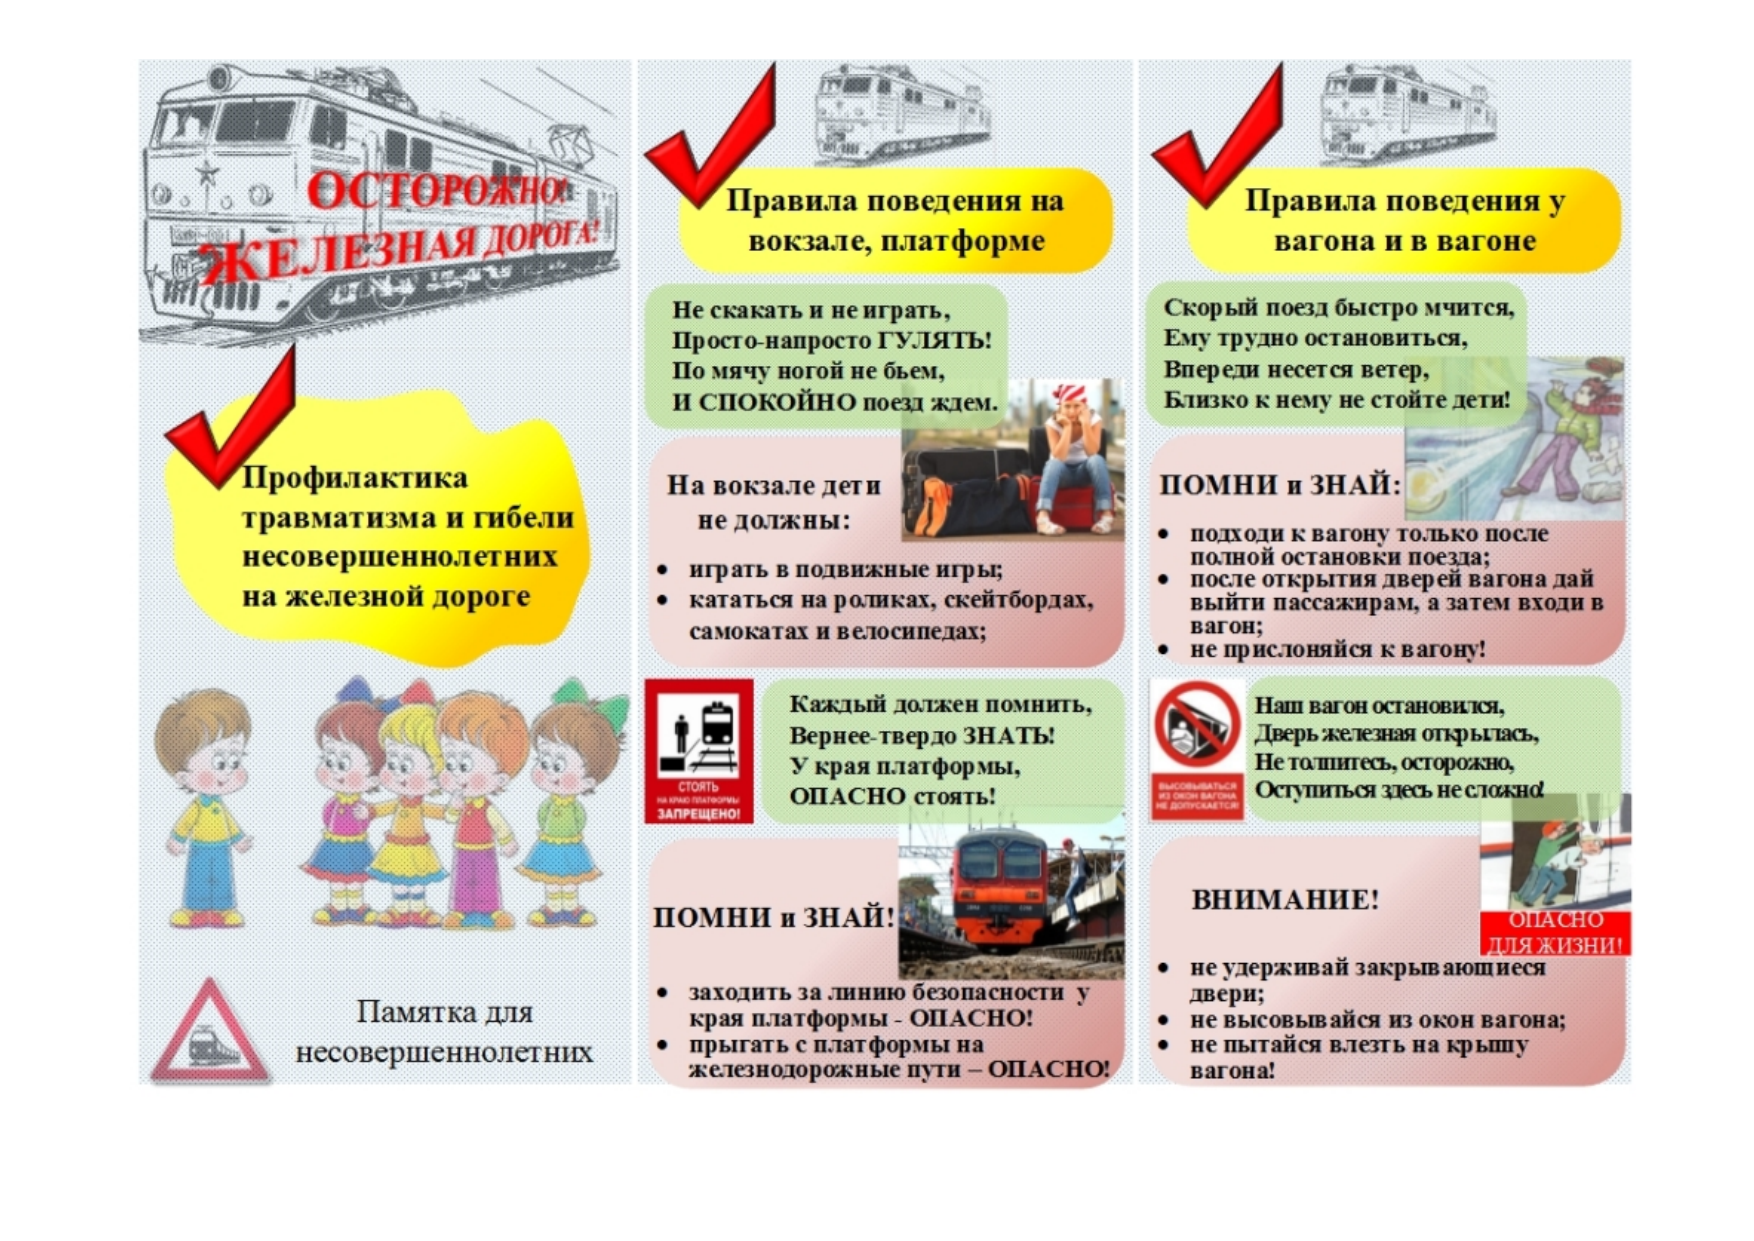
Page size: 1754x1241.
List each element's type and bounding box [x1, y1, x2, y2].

picture [118, 59, 1636, 1098]
